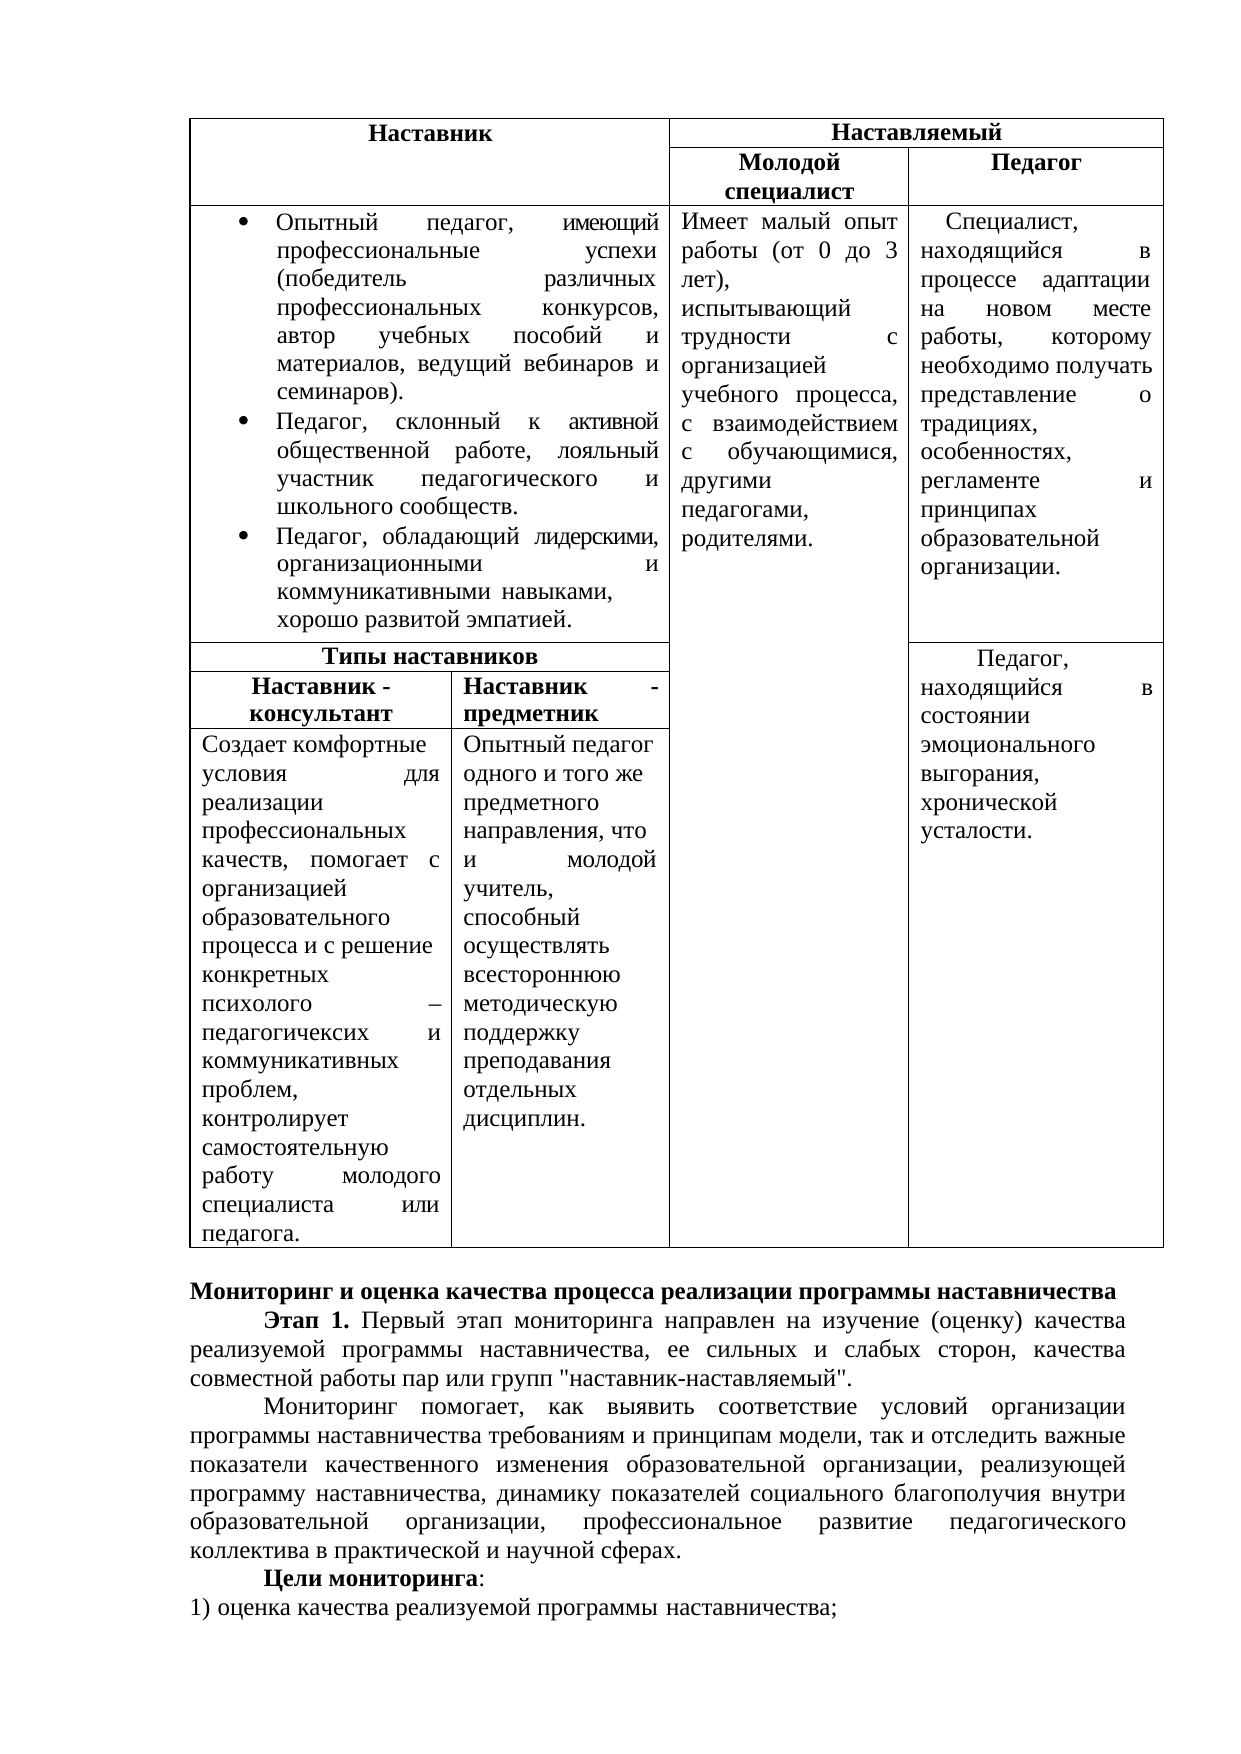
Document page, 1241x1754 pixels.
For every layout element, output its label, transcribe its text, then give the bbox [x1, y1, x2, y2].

table_cell Опытный педагог, имеющий профессиональные успехи (победитель различных профессиональных конкурсов, автор учебных пособий и материалов, ведущий вебинаров и семинаров). Педагог, склонный к активной общественной работе, лояльный участник педагогического и школьного сообществ. Педагог, обладающий лидерскими, организационными и коммуникативными навыками, хорошо развитой эмпатией. [191, 206, 669, 642]
subtitle Цели мониторинга: [263, 1564, 1152, 1592]
text Этап 1. Первый этап мониторинга направлен на изучение (оценку) качества реализуемой программы наставничества, ее сильных и слабых сторон, качества совместной работы пар или групп "наставник-наставляемый". [189, 1305, 1127, 1391]
table_cell Создает комфортные условия для реализации профессиональных качеств, помогает с организацией образовательного процесса и с решение конкретных психолого – педагогичексих и коммуникативных проблем, контролирует самостоятельную работу молодого специалиста или педагога. [191, 729, 451, 1247]
table_cell Наставник - консультант [191, 672, 451, 728]
table_cell Молодой специалист [670, 148, 908, 205]
table_header Наставник [191, 119, 669, 205]
table_cell Специалист, находящийся в процессе адаптации на новом месте работы, которому необходимо получать представление о традициях, особенностях, регламенте и принципах образовательной организации. [909, 206, 1163, 642]
table_cell Педагог [909, 148, 1163, 205]
table_cell Педагог, находящийся в состоянии эмоционального выгорания, хронической усталости. [909, 643, 1163, 1247]
text Мониторинг помогает, как выявить соответствие условий организации программы наставничества требованиям и принципам модели, так и отследить важные показатели качественного изменения образовательной организации, реализующей программу наставничества, динамику показателей социального благополучия внутри образовательной организации, профессиональное развитие педагогического коллектива в практической и научной сферах. [189, 1391, 1127, 1564]
table_cell Типы наставников [191, 643, 669, 671]
table_cell Имеет малый опыт работы (от 0 до 3 лет), испытывающий трудности с организацией учебного процесса, с взаимодействием с обучающимися, другими педагогами, родителями. [670, 206, 908, 1247]
list оценка качества реализуемой программы наставничества; [189, 1592, 1152, 1621]
table_cell Наставник - предметник [452, 672, 669, 728]
subtitle Мониторинг и оценка качества процесса реализации программы наставничества [189, 1276, 1127, 1305]
table_cell Опытный педагог одного и того же предметного направления, что и молодой учитель, способный осуществлять всестороннюю методическую поддержку преподавания отдельных дисциплин. [452, 729, 669, 1247]
table_header Наставляемый [670, 119, 1163, 147]
